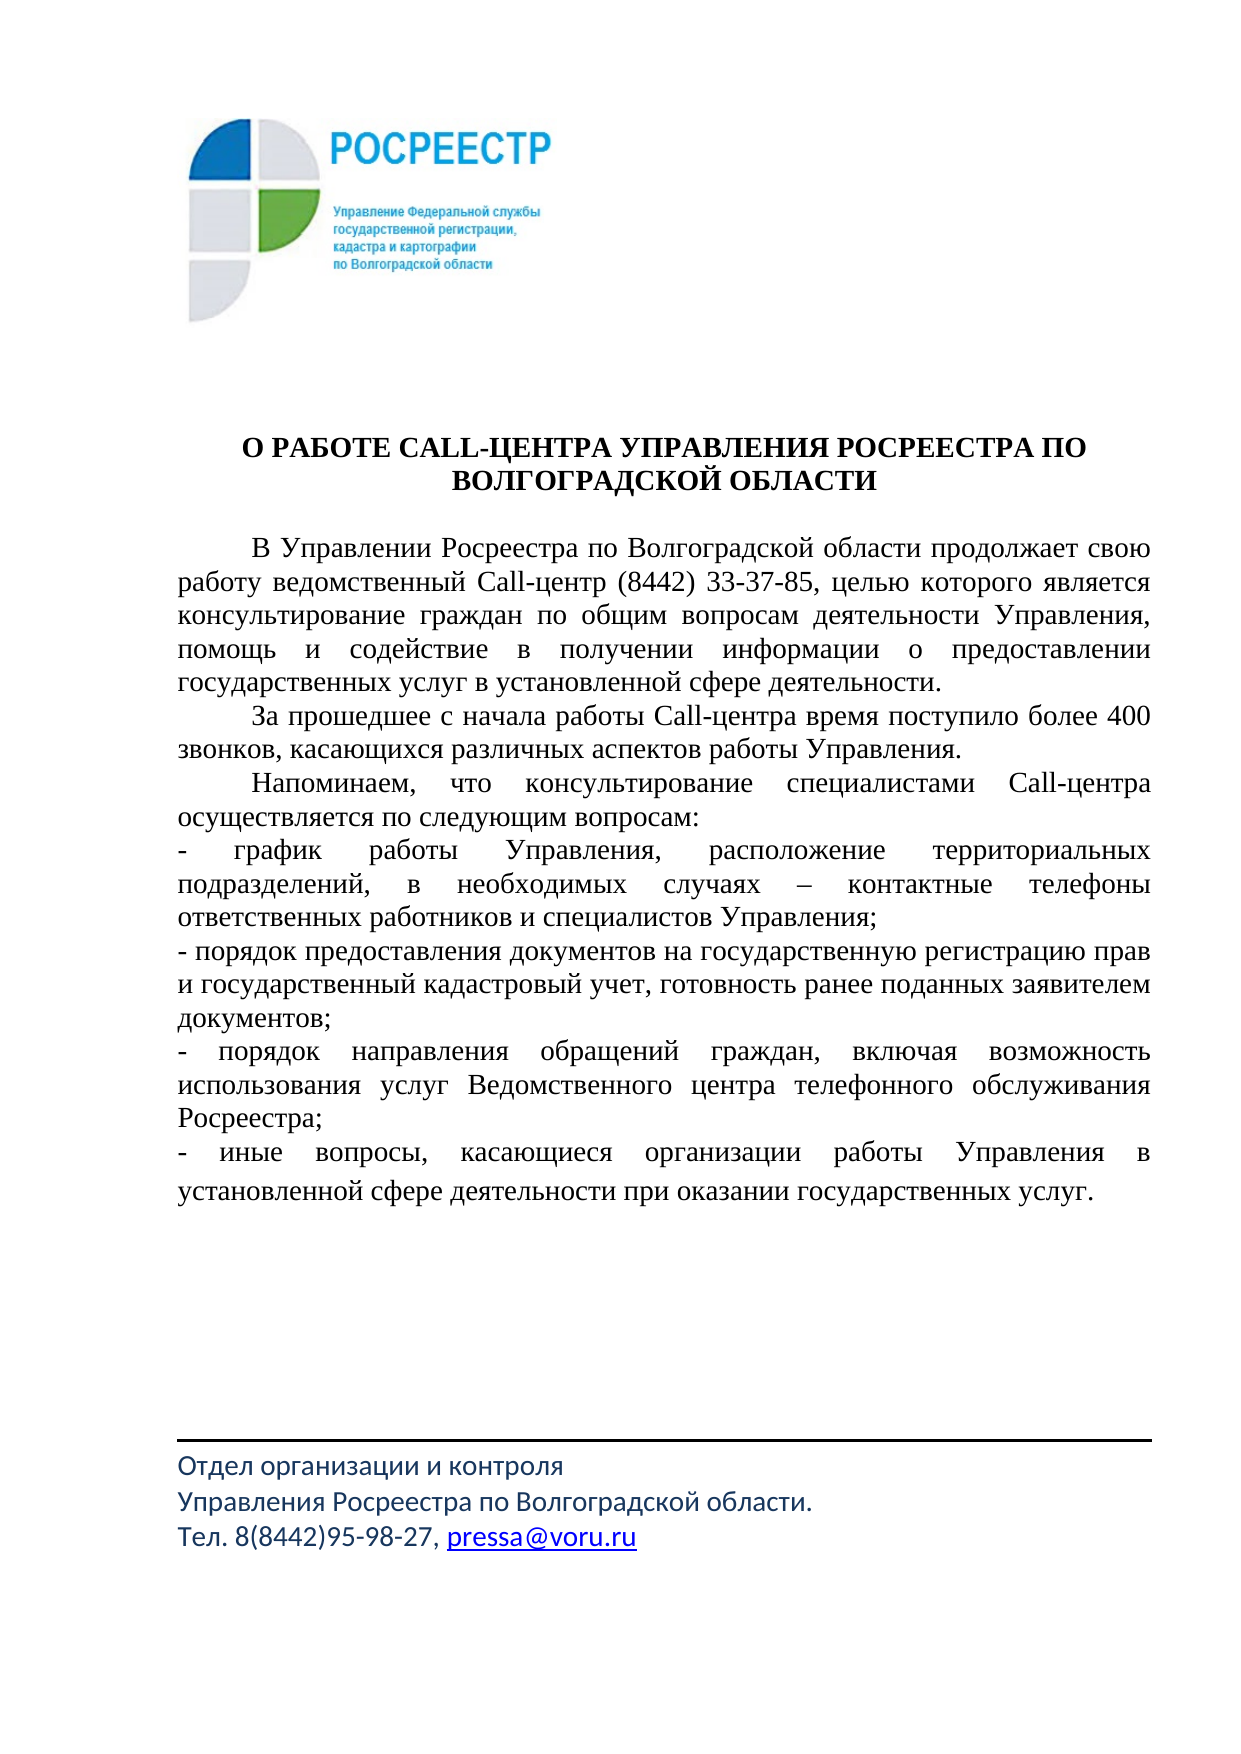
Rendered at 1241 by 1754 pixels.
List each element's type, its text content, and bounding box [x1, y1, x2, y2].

text О РАБОТЕ CALL-ЦЕНТРА УПРАВЛЕНИЯ РОСРЕЕСТРА ПО ВОЛГОГРАДСКОЙ ОБЛАСТИ [177, 430, 1152, 497]
text - порядок направления обращений граждан, включая возможность использования услуг Ведомственного центра телефонного обслуживания Росреестра; [177, 1033, 1152, 1134]
text Управления Росреестра по Волгоградской области. [177, 1483, 1152, 1518]
text В Управлении Росреестра по Волгоградской области продолжает свою работу ведомственный Call-центр (8442) 33-37-85, целью которого является консультирование граждан по общим вопросам деятельности Управления, помощь и содействие в получении информации о предоставлении государственных услуг в установленной сфере деятельности. [177, 530, 1152, 698]
picture [177, 118, 557, 329]
text - иные вопросы, касающиеся организации работы Управления в установленной сфере деятельности при оказании государственных услуг. [177, 1134, 1152, 1206]
text Напоминаем, что консультирование специалистами Call-центра осуществляется по следующим вопросам: [177, 765, 1152, 832]
text - график работы Управления, расположение территориальных подразделений, в необходимых случаях – контактные телефоны ответственных работников и специалистов Управления; [177, 832, 1152, 933]
text - порядок предоставления документов на государственную регистрацию прав и государственный кадастровый учет, готовность ранее поданных заявителем документов; [177, 933, 1152, 1033]
text За прошедшее с начала работы Call-центра время поступило более 400 звонков, касающихся различных аспектов работы Управления. [177, 698, 1152, 765]
text Отдел организации и контроля [177, 1447, 1152, 1483]
text Тел. 8(8442)95-98-27, pressa@voru.ru [177, 1518, 1152, 1554]
